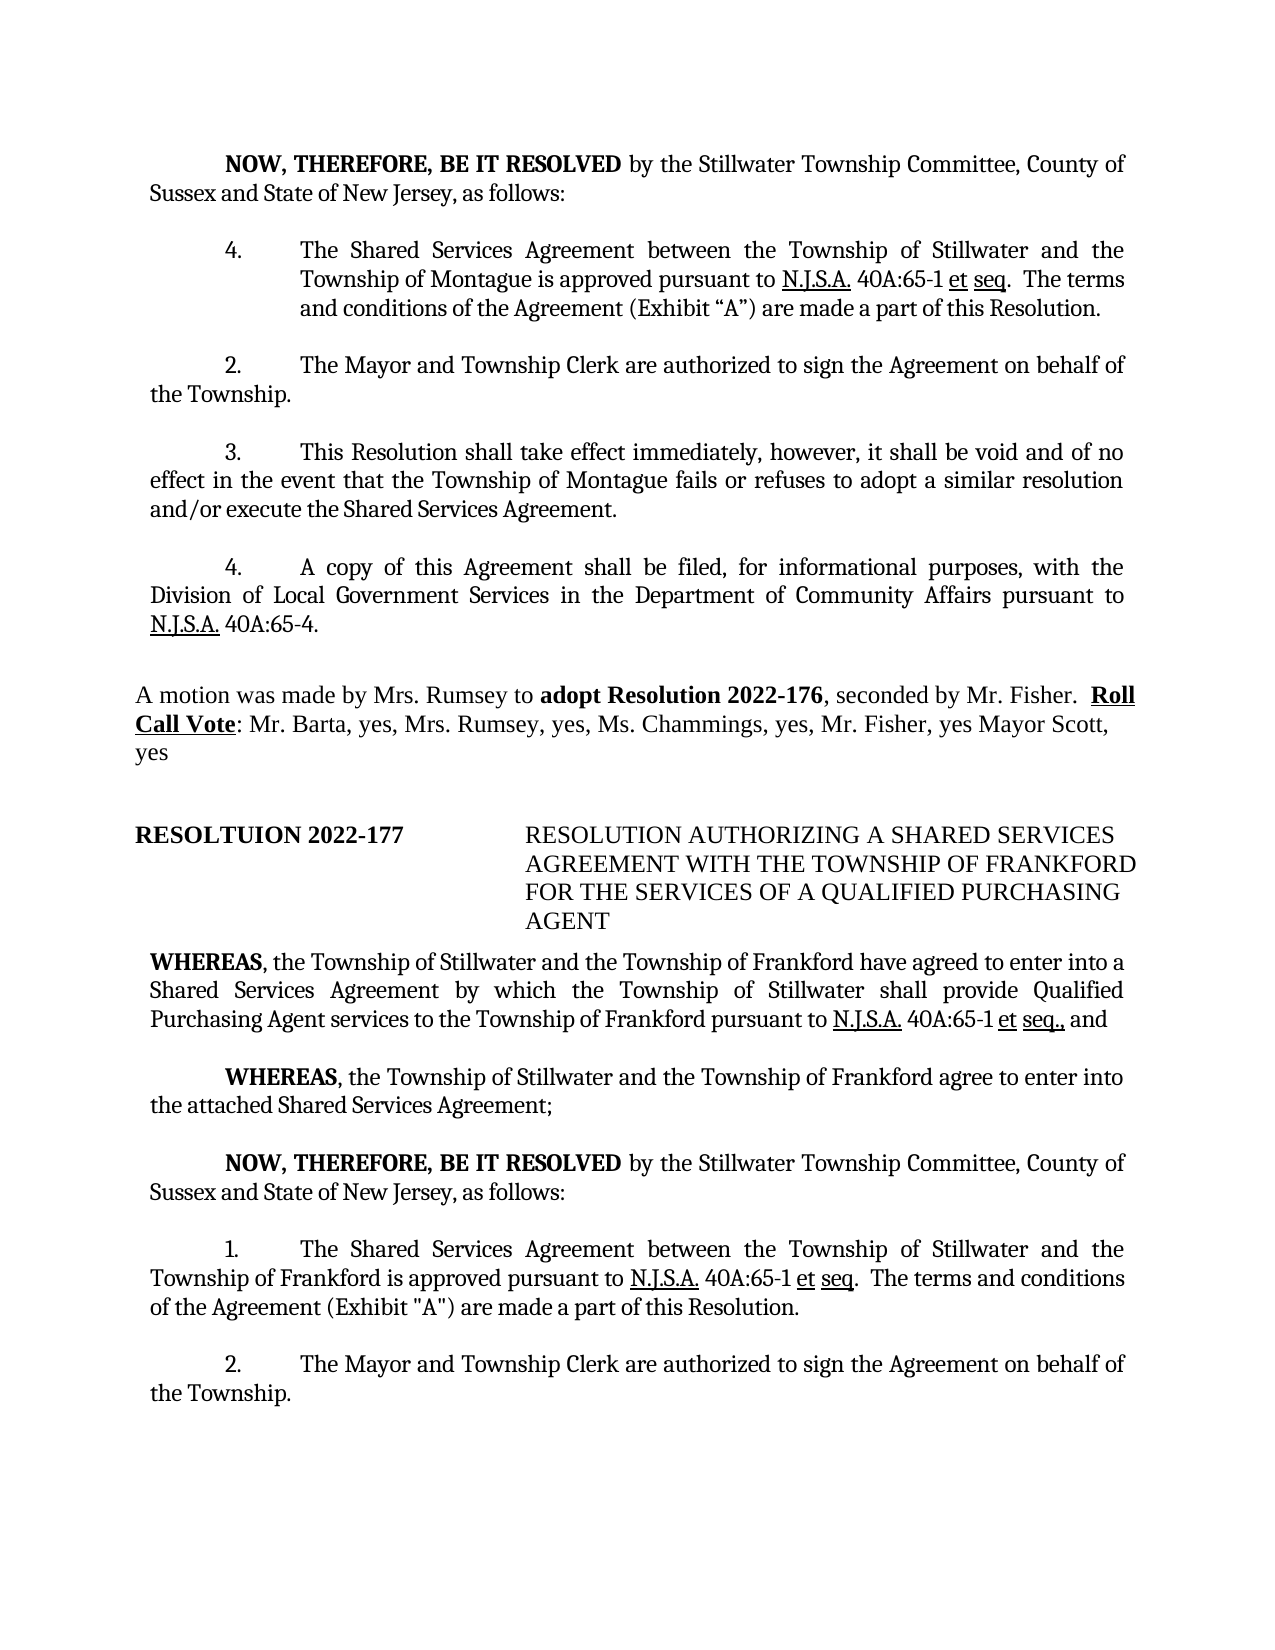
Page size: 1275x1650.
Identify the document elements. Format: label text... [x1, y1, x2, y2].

text A motion was made by Mrs. Rumsey to adopt Resolution 2022-176, seconded by Mr. Fisher. Roll Call Vote: Mr. Barta, yes, Mrs. Rumsey, yes, Ms. Chammings, yes, Mr. Fisher, yes Mayor Scott, yes [135, 680, 1140, 766]
text 1. The Shared Services Agreement between the Township of Stillwater and the Township of Frankford is approved pursuant to N.J.S.A. 40A:65-1 et seq. The terms and conditions of the Agreement (Exhibit "A") are made a part of this Resolution. [150, 1235, 1125, 1321]
text WHEREAS, the Township of Stillwater and the Township of Frankford agree to enter into the attached Shared Services Agreement; [150, 1062, 1125, 1120]
text WHEREAS, the Township of Stillwater and the Township of Frankford have agreed to enter into a Shared Services Agreement by which the Township of Stillwater shall provide Qualified Purchasing Agent services to the Township of Frankford pursuant to N.J.S.A. 40A:65-1 et seq., and [150, 947, 1125, 1034]
text 3. This Resolution shall take effect immediately, however, it shall be void and of no effect in the event that the Township of Montague fails or refuses to adopt a similar resolution and/or execute the Shared Services Agreement. [150, 437, 1125, 524]
list The Shared Services Agreement between the Township of Stillwater and the Township of Montague is approved pursuant to N.J.S.A. 40A:65-1 et seq. The terms and conditions of the Agreement (Exhibit “A”) are made a part of this Resolution. [225, 236, 1125, 322]
text NOW, THEREFORE, BE IT RESOLVED by the Stillwater Township Committee, County of Sussex and State of New Jersey, as follows: [150, 1149, 1125, 1206]
text RESOLTUION 2022-177 RESOLUTION AUTHORIZING A SHARED SERVICES AGREEMENT WITH THE TOWNSHIP OF FRANKFORD FOR THE SERVICES OF A QUALIFIED PURCHASING AGENT [135, 820, 1140, 935]
text 2. The Mayor and Township Clerk are authorized to sign the Agreement on behalf of the Township. [150, 351, 1125, 409]
text 4. A copy of this Agreement shall be filed, for informational purposes, with the Division of Local Government Services in the Department of Community Affairs pursuant to N.J.S.A. 40A:65-4. [150, 552, 1125, 639]
text NOW, THEREFORE, BE IT RESOLVED by the Stillwater Township Committee, County of Sussex and State of New Jersey, as follows: [150, 150, 1125, 207]
text 2. The Mayor and Township Clerk are authorized to sign the Agreement on behalf of the Township. [150, 1350, 1125, 1407]
